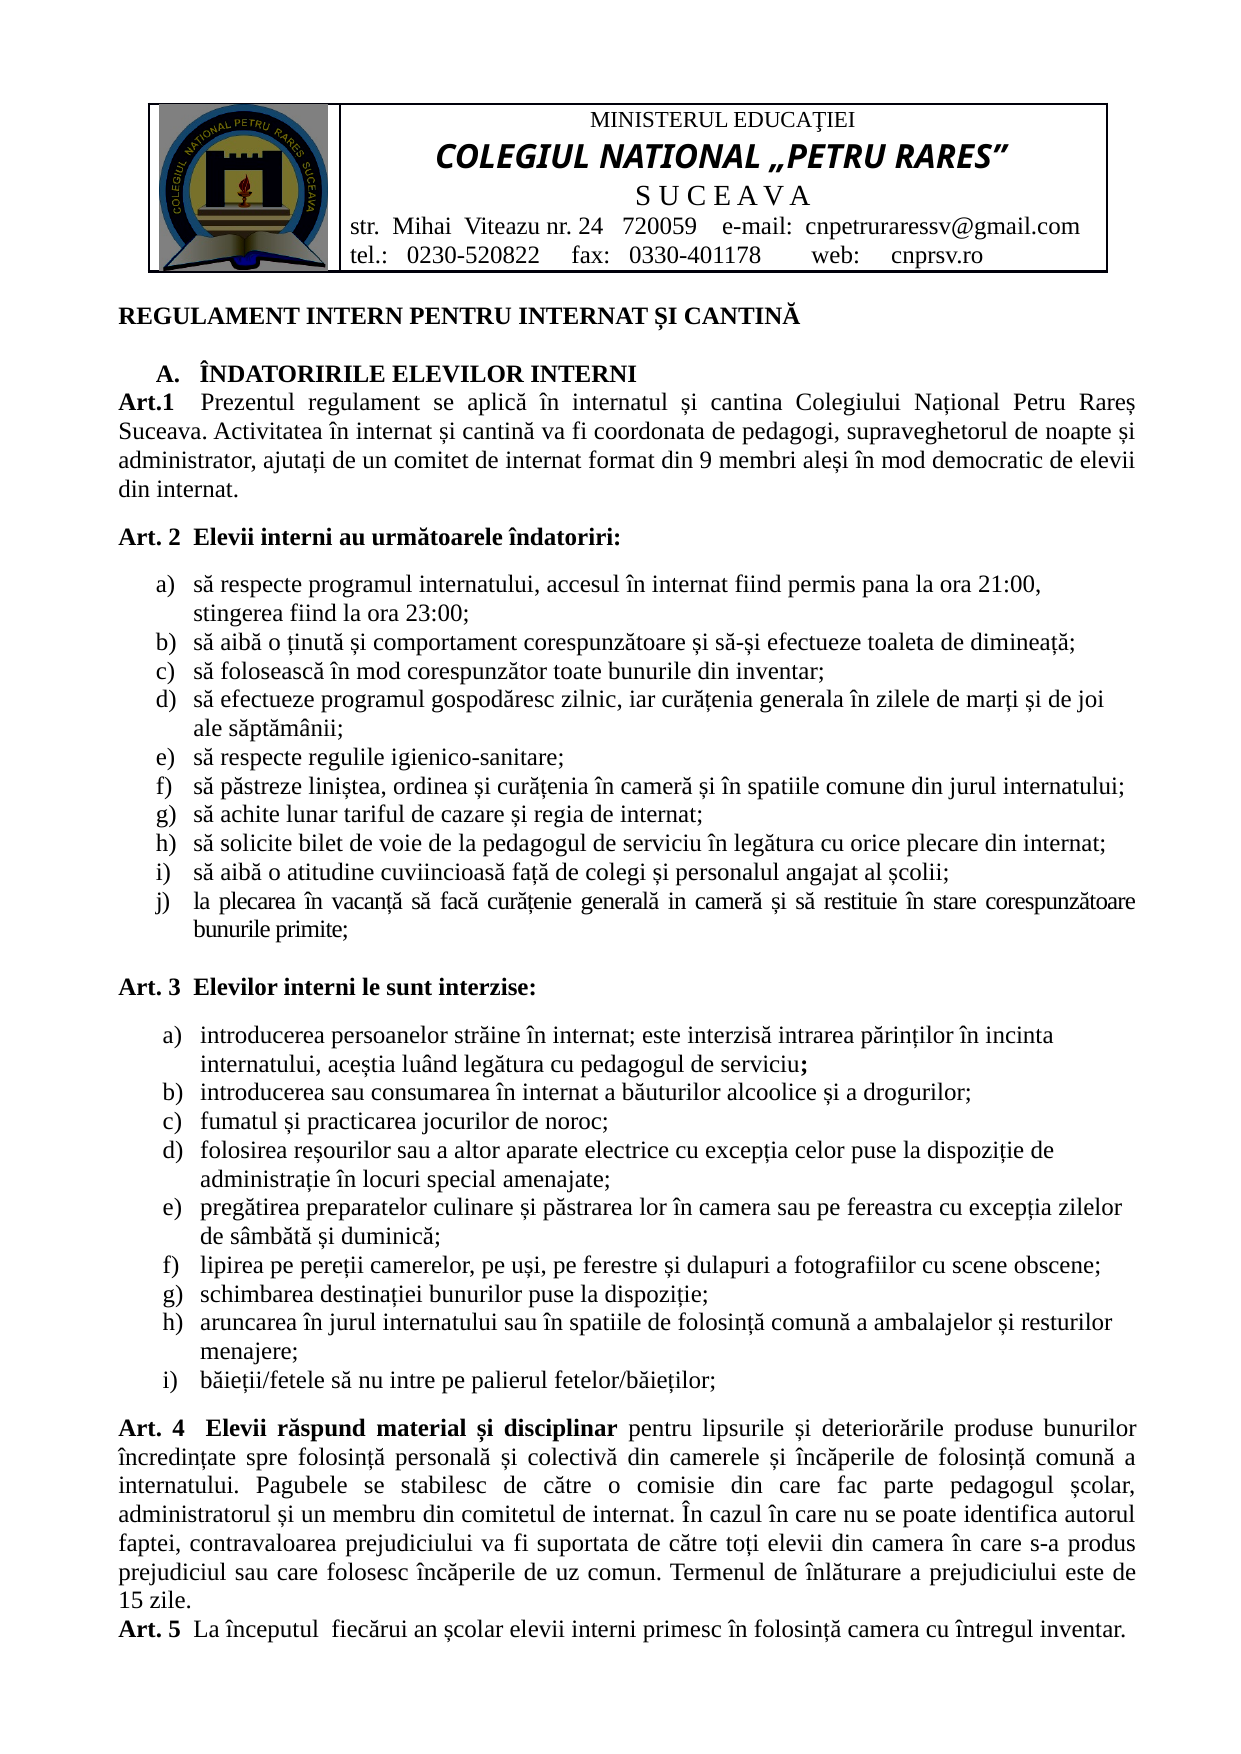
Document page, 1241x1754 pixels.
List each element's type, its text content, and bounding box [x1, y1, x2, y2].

list folosirea reșourilor sau a altor aparate electrice cu excepția celor puse la dispoziție de administrație în locuri special amenajate; [162, 1135, 1137, 1192]
list fumatul și practicarea jocurilor de noroc; [162, 1106, 1137, 1135]
list introducerea sau consumarea în internat a băuturilor alcoolice și a drogurilor; [162, 1077, 1137, 1106]
table_header [150, 105, 159, 270]
list la plecarea în vacanță să facă curățenie generală in cameră și să restituie în stare corespunzătoare bunurile primite; [156, 886, 1137, 943]
text Art. 2 Elevii interni au următoarele îndatoriri: [118, 522, 1137, 550]
list să solicite bilet de voie de la pedagogul de serviciu în legătura cu orice plecare din internat; [156, 828, 1137, 857]
list introducerea persoanelor străine în internat; este interzisă intrarea părinților în incinta internatului, aceștia luând legătura cu pedagogul de serviciu; [162, 1020, 1137, 1077]
text Art. 3 Elevilor interni le sunt interzise: [118, 972, 1137, 1001]
text REGULAMENT INTERN PENTRU INTERNAT ȘI CANTINĂ [118, 301, 1137, 330]
list ÎNDATORIRILE ELEVILOR INTERNI [156, 359, 1137, 387]
list schimbarea destinației bunurilor puse la dispoziție; [162, 1279, 1137, 1307]
list să respecte programul internatului, accesul în internat fiind permis pana la ora 21:00, stingerea fiind la ora 23:00; [156, 569, 1137, 627]
list să achite lunar tariful de cazare și regia de internat; [156, 799, 1137, 828]
list să aibă o ținută și comportament corespunzătoare și să-și efectueze toaleta de dimineață; [156, 627, 1137, 656]
list să respecte regulile igienico-sanitare; [156, 742, 1137, 771]
text Art. 4 Elevii răspund material și disciplinar pentru lipsurile și deteriorările produse bunurilor încredințate spre folosință personală și colectivă din camerele și încăperile de folosință comună a internatului. Pagubele se stabilesc de către o comisie din care fac parte pedagogul școlar, administratorul și un membru din comitetul de internat. În cazul în care nu se poate identifica autorul faptei, contravaloarea prejudiciului va fi suportata de către toți elevii din camera în care s-a produs prejudiciul sau care folosesc încăperile de uz comun. Termenul de înlăturare a prejudiciului este de 15 zile. [118, 1413, 1137, 1614]
list să păstreze liniștea, ordinea și curățenia în cameră și în spatiile comune din jurul internatului; [156, 771, 1137, 799]
list aruncarea în jurul internatului sau în spatiile de folosință comună a ambalajelor și resturilor menajere; [162, 1307, 1137, 1365]
list să aibă o atitudine cuviincioasă față de colegi și personalul angajat al școlii; [156, 857, 1137, 886]
list pregătirea preparatelor culinare și păstrarea lor în camera sau pe fereastra cu excepția zilelor de sâmbătă și duminică; [162, 1192, 1137, 1250]
text Art.1 Prezentul regulament se aplică în internatul și cantina Colegiului Național Petru Rareș Suceava. Activitatea în internat și cantină va fi coordonata de pedagogi, supraveghetorul de noapte și administrator, ajutați de un comitet de internat format din 9 membri aleși în mod democratic de elevii din internat. [118, 387, 1137, 502]
list lipirea pe pereții camerelor, pe uși, pe ferestre și dulapuri a fotografiilor cu scene obscene; [162, 1250, 1137, 1279]
text Art. 5 La începutul fiecărui an școlar elevii interni primesc în folosință camera cu întregul inventar. [118, 1614, 1137, 1643]
list să folosească în mod corespunzător toate bunurile din inventar; [156, 656, 1137, 684]
list băieții/fetele să nu intre pe palierul fetelor/băieților; [162, 1365, 1137, 1394]
table_header [328, 105, 339, 270]
list să efectueze programul gospodăresc zilnic, iar curățenia generala în zilele de marți și de joi ale săptămânii; [156, 684, 1137, 742]
table_header MINISTERUL EDUCAŢIEI COLEGIUL NATIONAL „PETRU RARES” S U C E A V A str. Mihai Viteazu nr. 24 720059 e-mail: cnpetruraressv@gmail.com tel.: 0230-520822 fax: 0330-401178 web: cnprsv.ro [341, 105, 1106, 270]
